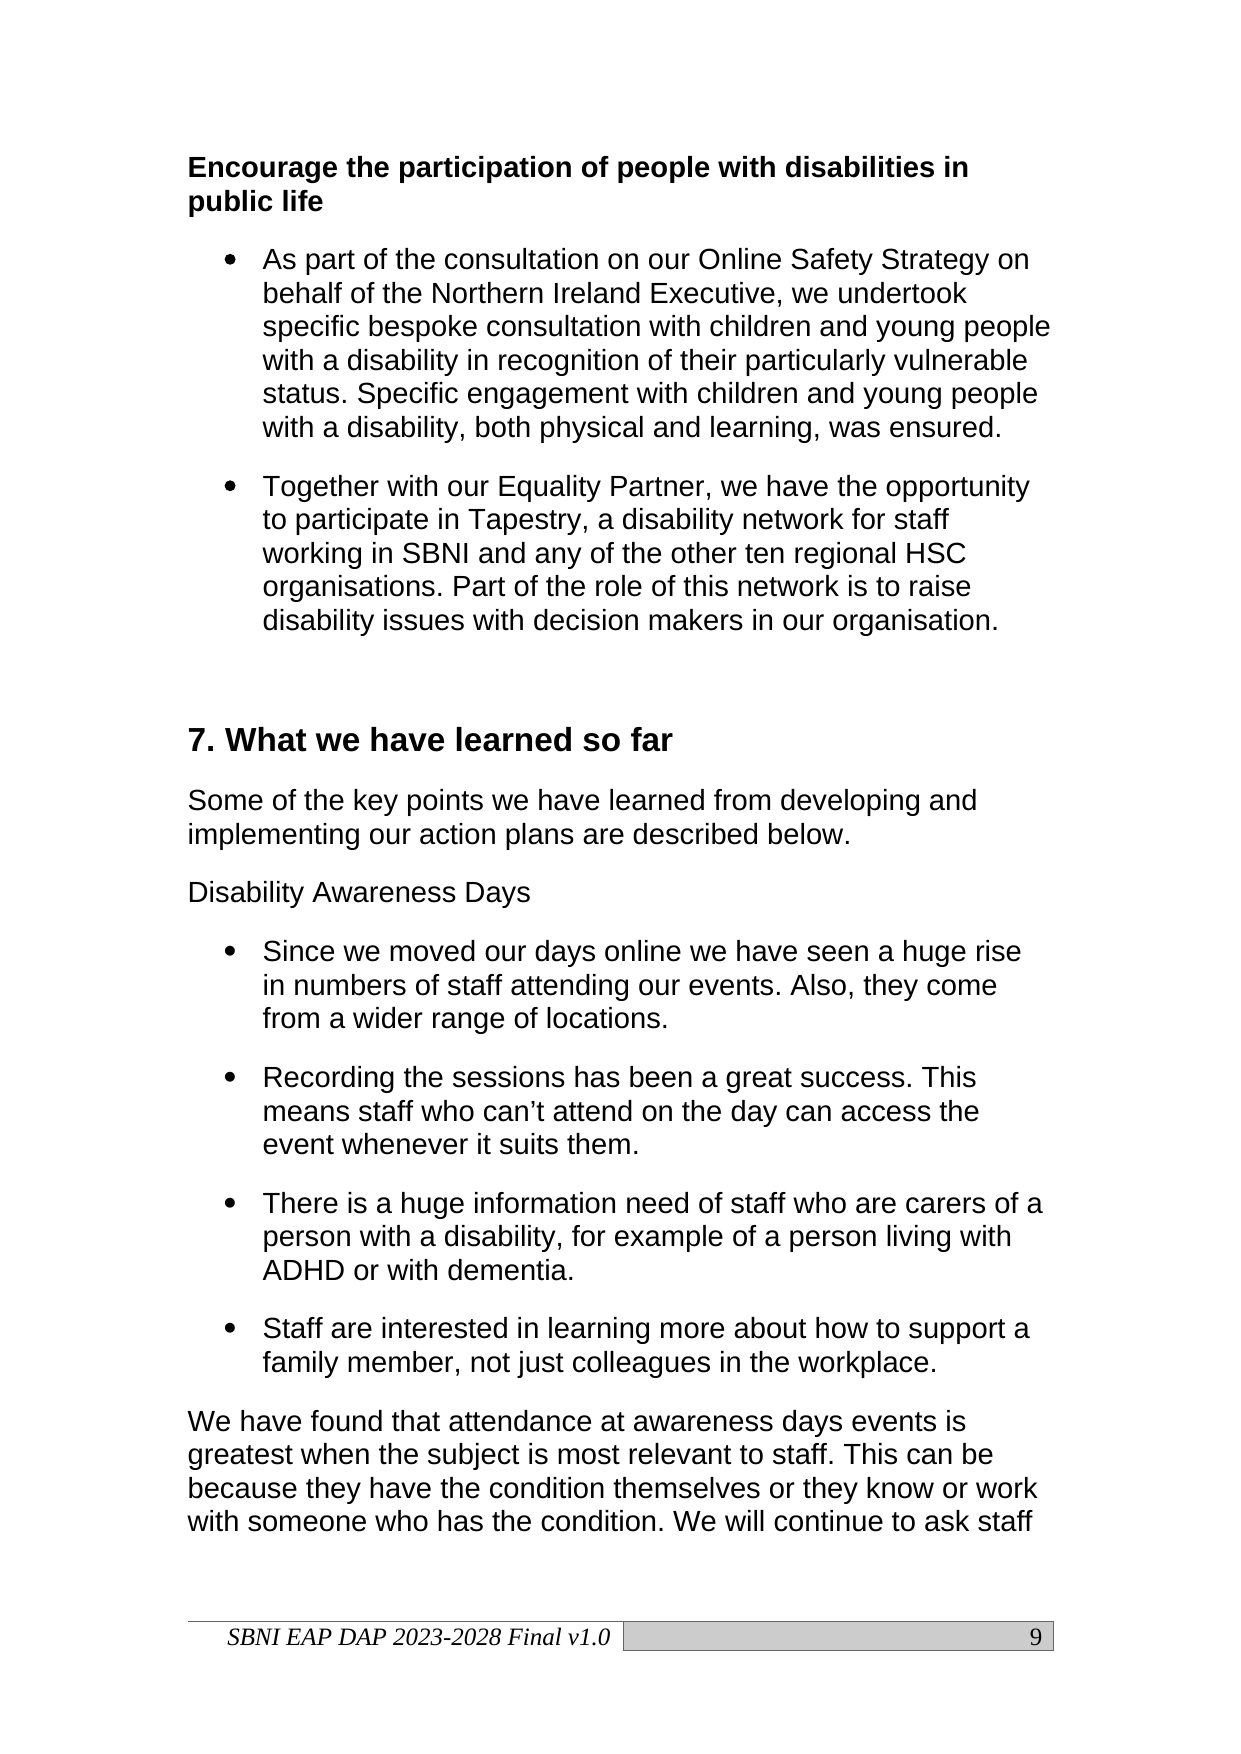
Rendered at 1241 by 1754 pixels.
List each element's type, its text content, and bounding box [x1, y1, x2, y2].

list Recording the sessions has been a great success. This means staff who can’t attend on the day can access the event whenever it suits them. [225, 1060, 1053, 1161]
subtitle What we have learned so far [187, 720, 1053, 758]
text Disability Awareness Days [187, 876, 1053, 909]
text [187, 1404, 1053, 1538]
list Together with our Equality Partner, we have the opportunity to participate in Tapestry, a disability network for staff working in SBNI and any of the other ten regional HSC organisations. Part of the role of this network is to raise disability issues with decision makers in our organisation. [225, 468, 1053, 636]
list Staff are interested in learning more about how to support a family member, not just colleagues in the workplace. [225, 1312, 1053, 1379]
list As part of the consultation on our Online Safety Strategy on behalf of the Northern Ireland Executive, we undertook specific bespoke consultation with children and young people with a disability in recognition of their particularly vulnerable status. Specific engagement with children and young people with a disability, both physical and learning, was ensured. [225, 242, 1053, 443]
text Some of the key points we have learned from developing and implementing our action plans are described below. [187, 783, 1053, 851]
list Since we moved our days online we have seen a huge rise in numbers of staff attending our events. Also, they come from a wider range of locations. [225, 934, 1053, 1035]
list There is a huge information need of staff who are carers of a person with a disability, for example of a person living with ADHD or with dementia. [225, 1186, 1053, 1287]
text Encourage the participation of people with disabilities in public life [187, 150, 1053, 217]
